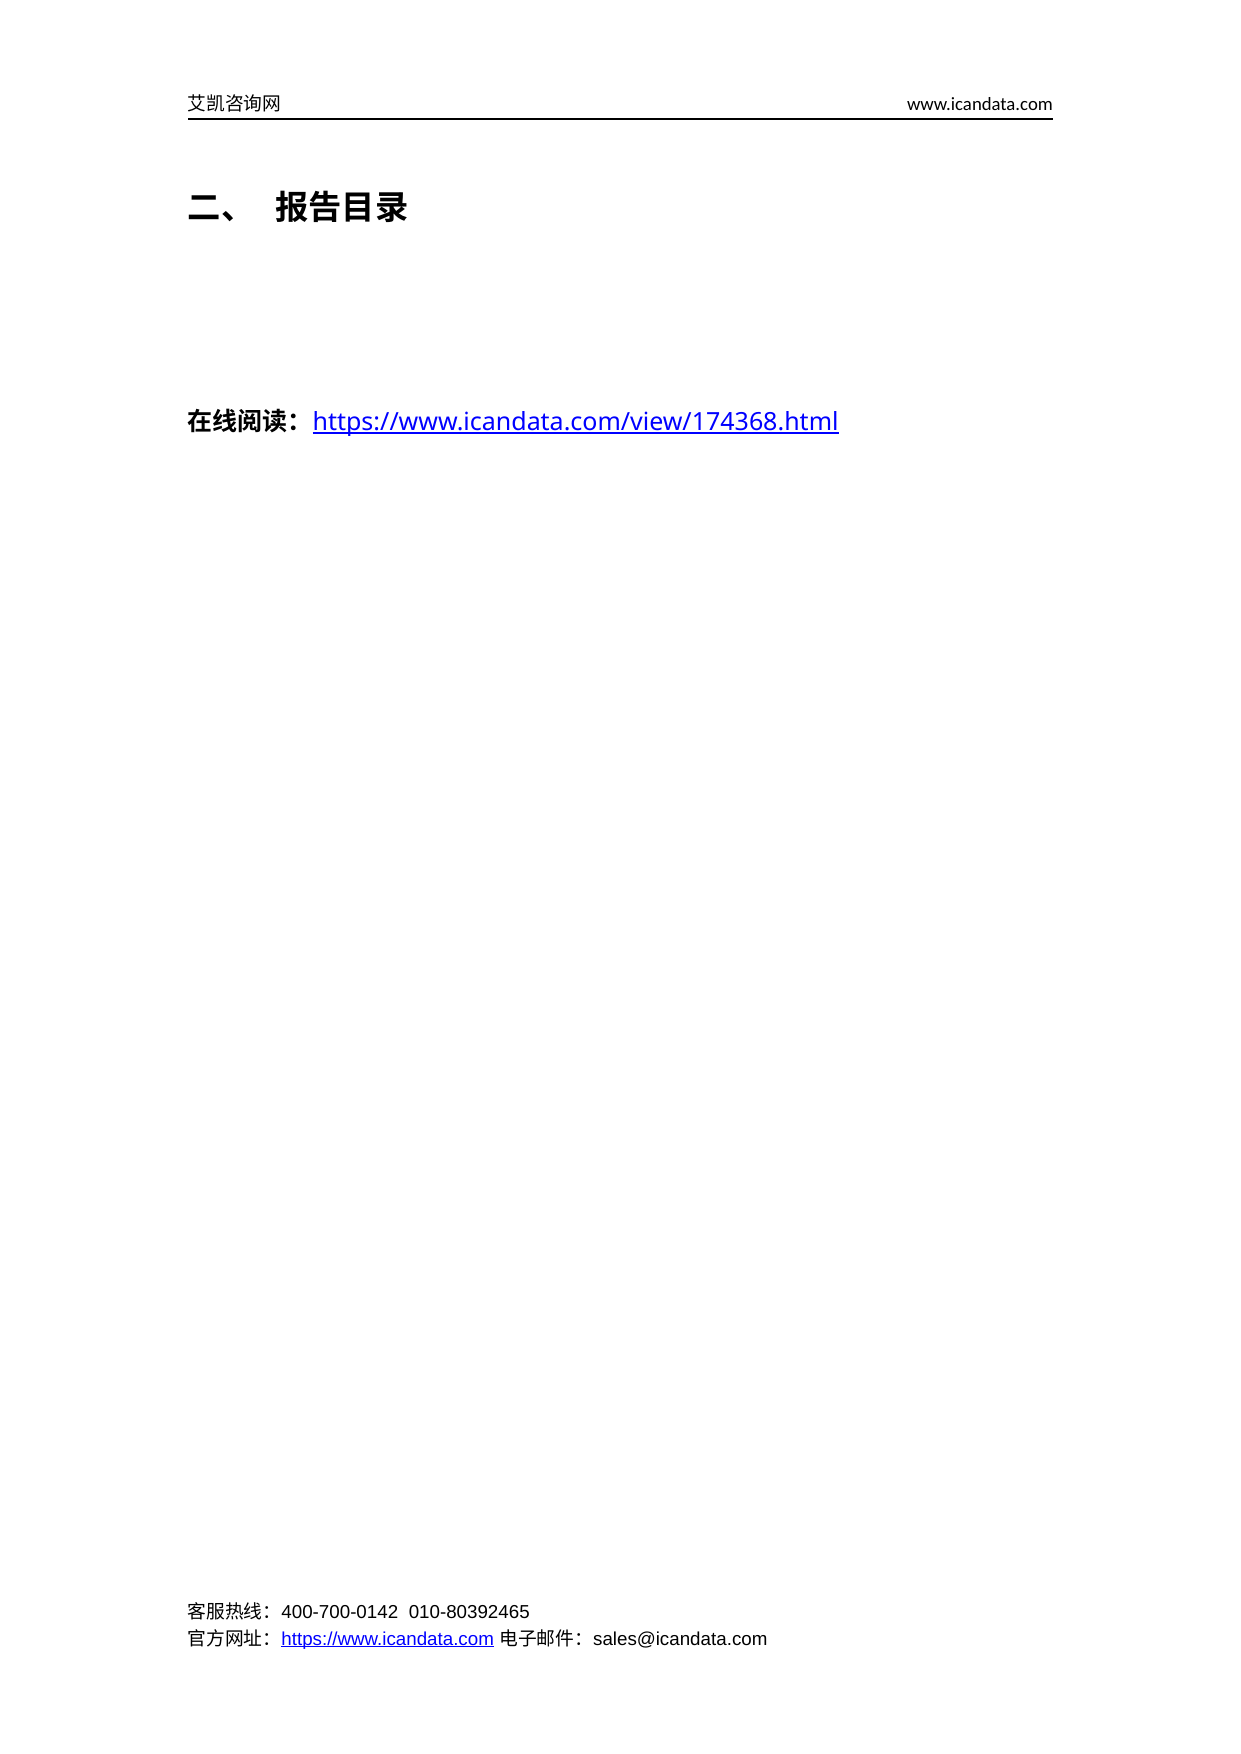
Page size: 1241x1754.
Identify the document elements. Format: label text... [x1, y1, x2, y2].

text 在线阅读：https://www.icandata.com/view/174368.html [187, 387, 1053, 452]
subtitle 报告目录 [187, 172, 1053, 237]
